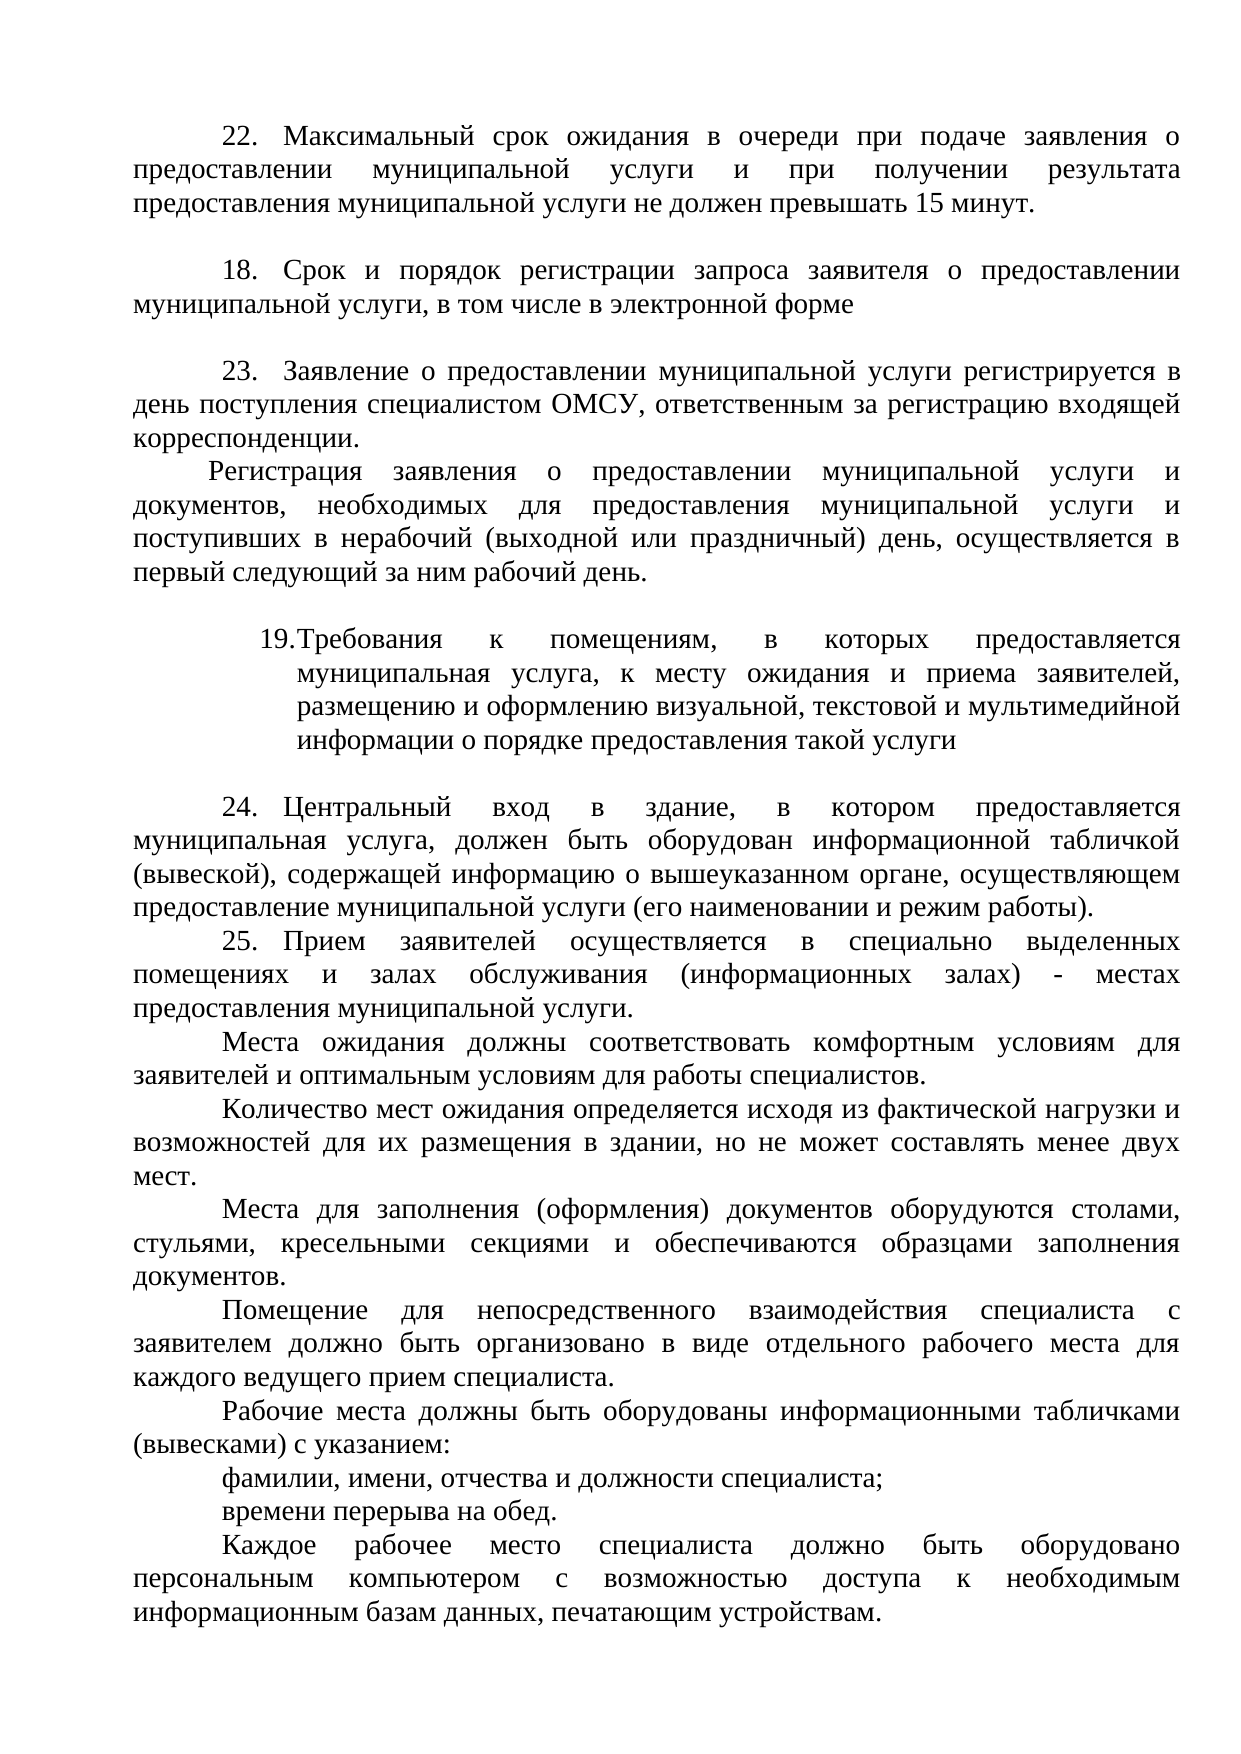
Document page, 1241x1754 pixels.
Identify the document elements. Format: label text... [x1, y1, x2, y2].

text Количество мест ожидания определяется исходя из фактической нагрузки и возможностей для их размещения в здании, но не может составлять менее двух мест. [133, 1091, 1181, 1191]
list Максимальный срок ожидания в очереди при подаче заявления о предоставлении муниципальной услуги и при получении результата предоставления муниципальной услуги не должен превышать 15 минут. [133, 118, 1181, 219]
text Рабочие места должны быть оборудованы информационными табличками (вывесками) с указанием: [133, 1393, 1181, 1460]
text Каждое рабочее место специалиста должно быть оборудовано персональным компьютером с возможностью доступа к необходимым информационным базам данных, печатающим устройствам. [133, 1527, 1181, 1627]
list Прием заявителей осуществляется в специально выделенных помещениях и залах обслуживания (информационных залах) - местах предоставления муниципальной услуги. [133, 923, 1181, 1024]
text Помещение для непосредственного взаимодействия специалиста с заявителем должно быть организовано в виде отдельного рабочего места для каждого ведущего прием специалиста. [133, 1292, 1181, 1393]
list Заявление о предоставлении муниципальной услуги регистрируется в день поступления специалистом ОМСУ, ответственным за регистрацию входящей корреспонденции. [133, 353, 1181, 453]
text времени перерыва на обед. [133, 1493, 1181, 1527]
text Места для заполнения (оформления) документов оборудуются столами, стульями, кресельными секциями и обеспечиваются образцами заполнения документов. [133, 1191, 1181, 1292]
text Места ожидания должны соответствовать комфортным условиям для заявителей и оптимальным условиям для работы специалистов. [133, 1024, 1181, 1091]
list Центральный вход в здание, в котором предоставляется муниципальная услуга, должен быть оборудован информационной табличкой (вывеской), содержащей информацию о вышеуказанном органе, осуществляющем предоставление муниципальной услуги (его наименовании и режим работы). [133, 789, 1181, 923]
text Регистрация заявления о предоставлении муниципальной услуги и документов, необходимых для предоставления муниципальной услуги и поступивших в нерабочий (выходной или праздничный) день, осуществляется в первый следующий за ним рабочий день. [133, 453, 1181, 588]
list Требования к помещениям, в которых предоставляется муниципальная услуга, к месту ожидания и приема заявителей, размещению и оформлению визуальной, текстовой и мультимедийной информации о порядке предоставления такой услуги [259, 621, 1181, 755]
text фамилии, имени, отчества и должности специалиста; [133, 1460, 1181, 1493]
list Срок и порядок регистрации запроса заявителя о предоставлении муниципальной услуги, в том числе в электронной форме [133, 252, 1181, 319]
